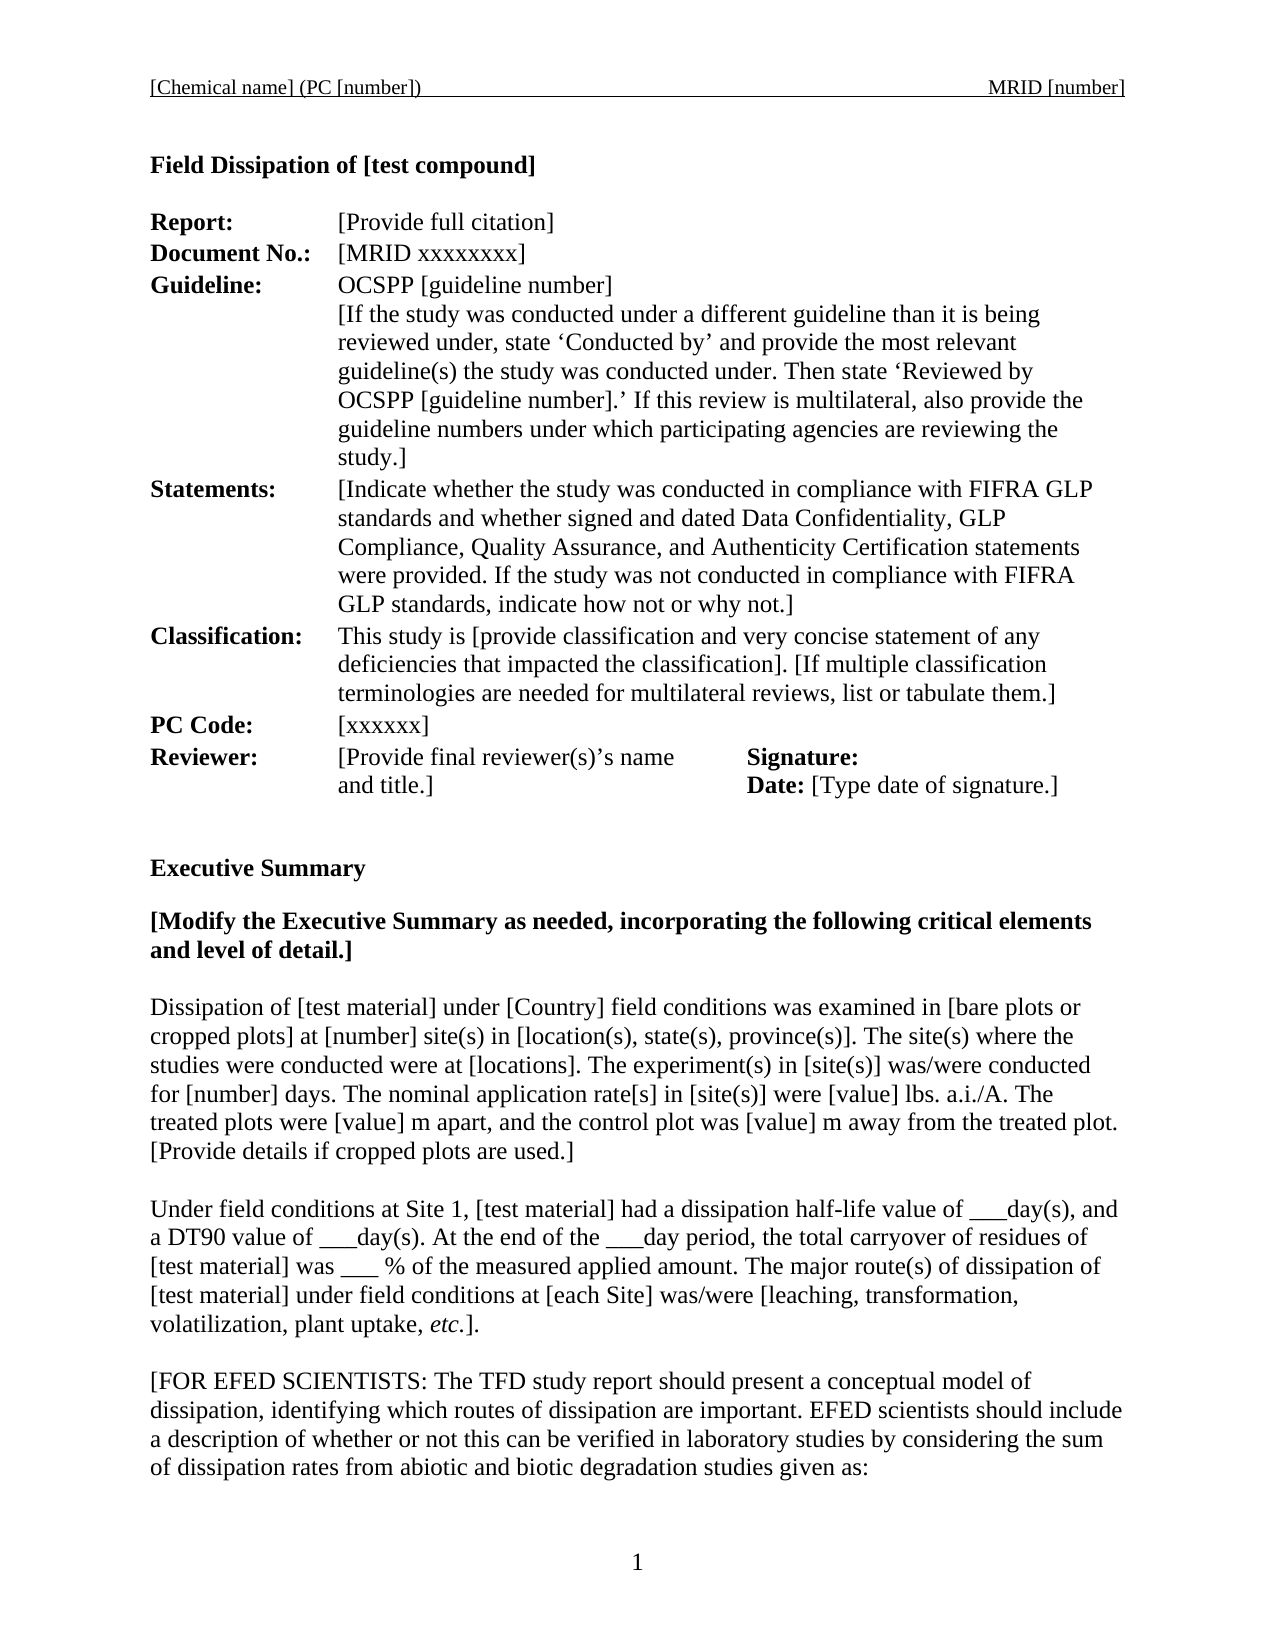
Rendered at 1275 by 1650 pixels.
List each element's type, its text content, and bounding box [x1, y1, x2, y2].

table_header Report: [144, 205, 332, 237]
text Under field conditions at Site 1, [test material] had a dissipation half-life value of ___day(s), and a DT90 value of ___day(s). At the end of the ___day period, the total carryover of residues of [test material] was ___ % of the measured applied amount. The major route(s) of dissipation of [test material] under field conditions at [each Site] was/were [leaching, transformation, volatilization, plant uptake, etc.]. [150, 1194, 1125, 1337]
table_cell Reviewer: [144, 740, 332, 801]
text Field Dissipation of [test compound] [150, 150, 1125, 179]
table_cell Classification: [144, 619, 332, 708]
table_cell Document No.: [144, 237, 332, 268]
table_cell OCSPP [guideline number] [If the study was conducted under a different guideline than it is being reviewed under, state ‘Conducted by’ and provide the most relevant guideline(s) the study was conducted under. Then state ‘Reviewed by OCSPP [guideline number].’ If this review is multilateral, also provide the guideline numbers under which participating agencies are reviewing the study.] [332, 269, 1114, 473]
subtitle [Modify the Executive Summary as needed, incorporating the following critical elements and level of detail.] [150, 906, 1095, 964]
subtitle Executive Summary [150, 853, 1095, 882]
table_cell Guideline: [144, 269, 332, 473]
table_cell [xxxxxx] [332, 709, 1114, 740]
table_header [Provide full citation] [332, 205, 1114, 237]
table_cell [Indicate whether the study was conducted in compliance with FIFRA GLP standards and whether signed and dated Data Confidentiality, GLP Compliance, Quality Assurance, and Authenticity Certification statements were provided. If the study was not conducted in compliance with FIFRA GLP standards, indicate how not or why not.] [332, 473, 1114, 619]
table_cell PC Code: [144, 709, 332, 740]
text [FOR EFED SCIENTISTS: The TFD study report should present a conceptual model of dissipation, identifying which routes of dissipation are important. EFED scientists should include a description of whether or not this can be verified in laboratory studies by considering the sum of dissipation rates from abiotic and biotic degradation studies given as: [150, 1366, 1125, 1481]
table_cell [MRID xxxxxxxx] [332, 237, 1114, 268]
table_cell Statements: [144, 473, 332, 619]
table_cell This study is [provide classification and very concise statement of any deficiencies that impacted the classification]. [If multiple classification terminologies are needed for multilateral reviews, list or tabulate them.] [332, 619, 1114, 708]
table_cell [Provide final reviewer(s)’s name Signature: and title.] Date: [Type date of signature.] [332, 740, 1114, 801]
text Dissipation of [test material] under [Country] field conditions was examined in [bare plots or cropped plots] at [number] site(s) in [location(s), state(s), province(s)]. The site(s) where the studies were conducted were at [locations]. The experiment(s) in [site(s)] was/were conducted for [number] days. The nominal application rate[s] in [site(s)] were [value] lbs. a.i./A. The treated plots were [value] m apart, and the control plot was [value] m away from the treated plot. [Provide details if cropped plots are used.] [150, 992, 1125, 1165]
